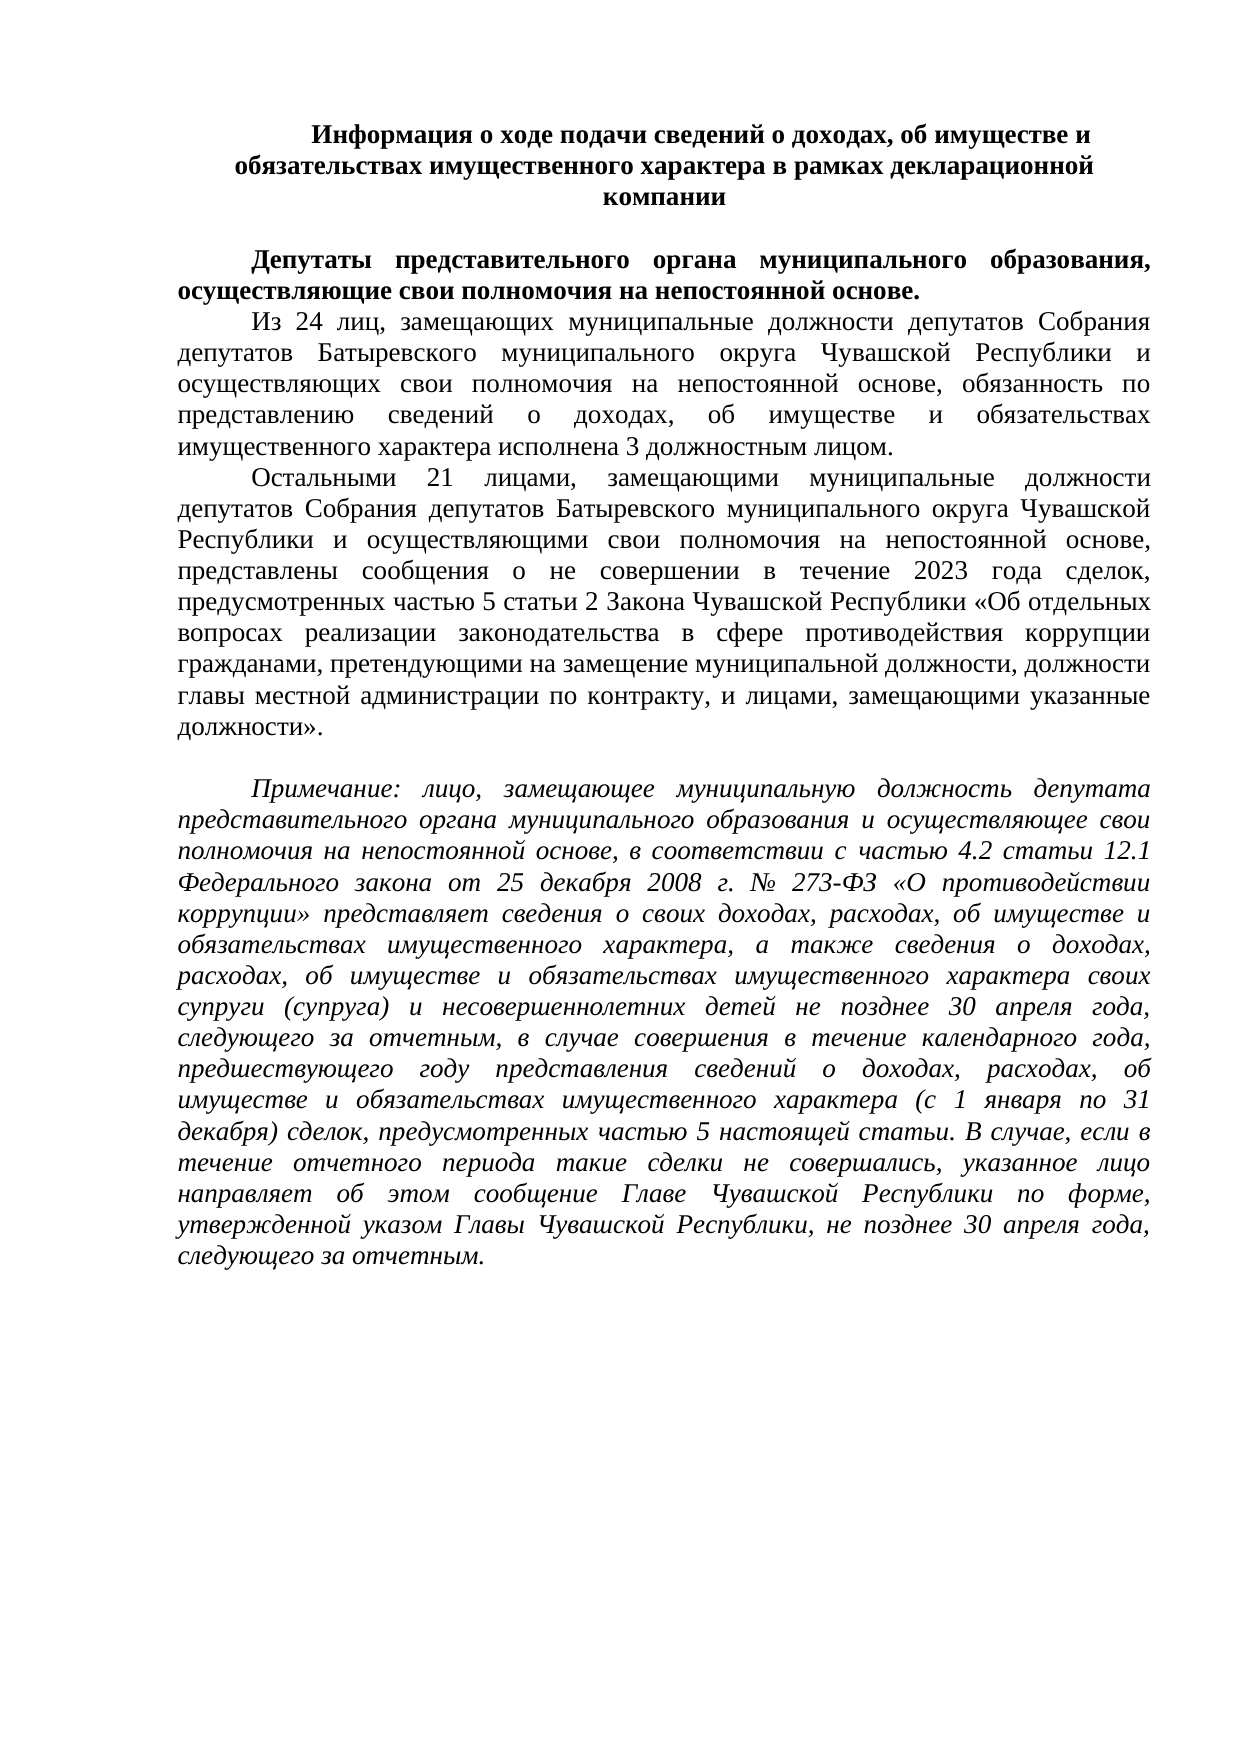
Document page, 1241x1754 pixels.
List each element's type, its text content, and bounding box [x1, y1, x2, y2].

text Информация о ходе подачи сведений о доходах, об имуществе и обязательствах имущественного характера в рамках декларационной компании [177, 118, 1152, 212]
text Остальными 21 лицами, замещающими муниципальные должности депутатов Собрания депутатов Батыревского муниципального округа Чувашской Республики и осуществляющими свои полномочия на непостоянной основе, представлены сообщения о не совершении в течение 2023 года сделок, предусмотренных частью 5 статьи 2 Закона Чувашской Республики «Об отдельных вопросах реализации законодательства в сфере противодействия коррупции гражданами, претендующими на замещение муниципальной должности, должности главы местной администрации по контракту, и лицами, замещающими указанные должности». [177, 461, 1152, 741]
text Из 24 лиц, замещающих муниципальные должности депутатов Собрания депутатов Батыревского муниципального округа Чувашской Республики и осуществляющих свои полномочия на непостоянной основе, обязанность по представлению сведений о доходах, об имуществе и обязательствах имущественного характера исполнена 3 должностным лицом. [177, 305, 1152, 461]
text Депутаты представительного органа муниципального образования, осуществляющие свои полномочия на непостоянной основе. [177, 243, 1152, 305]
text Примечание: лицо, замещающее муниципальную должность депутата представительного органа муниципального образования и осуществляющее свои полномочия на непостоянной основе, в соответствии с частью 4.2 статьи 12.1 Федерального закона от 25 декабря 2008 г. № 273-ФЗ «О противодействии коррупции» представляет сведения о своих доходах, расходах, об имуществе и обязательствах имущественного характера, а также сведения о доходах, расходах, об имуществе и обязательствах имущественного характера своих супруги (супруга) и несовершеннолетних детей не позднее 30 апреля года, следующего за отчетным, в случае совершения в течение календарного года, предшествующего году представления сведений о доходах, расходах, об имуществе и обязательствах имущественного характера (с 1 января по 31 декабря) сделок, предусмотренных частью 5 настоящей статьи. В случае, если в течение отчетного периода такие сделки не совершались, указанное лицо направляет об этом сообщение Главе Чувашской Республики по форме, утвержденной указом Главы Чувашской Республики, не позднее 30 апреля года, следующего за отчетным. [177, 772, 1152, 1271]
